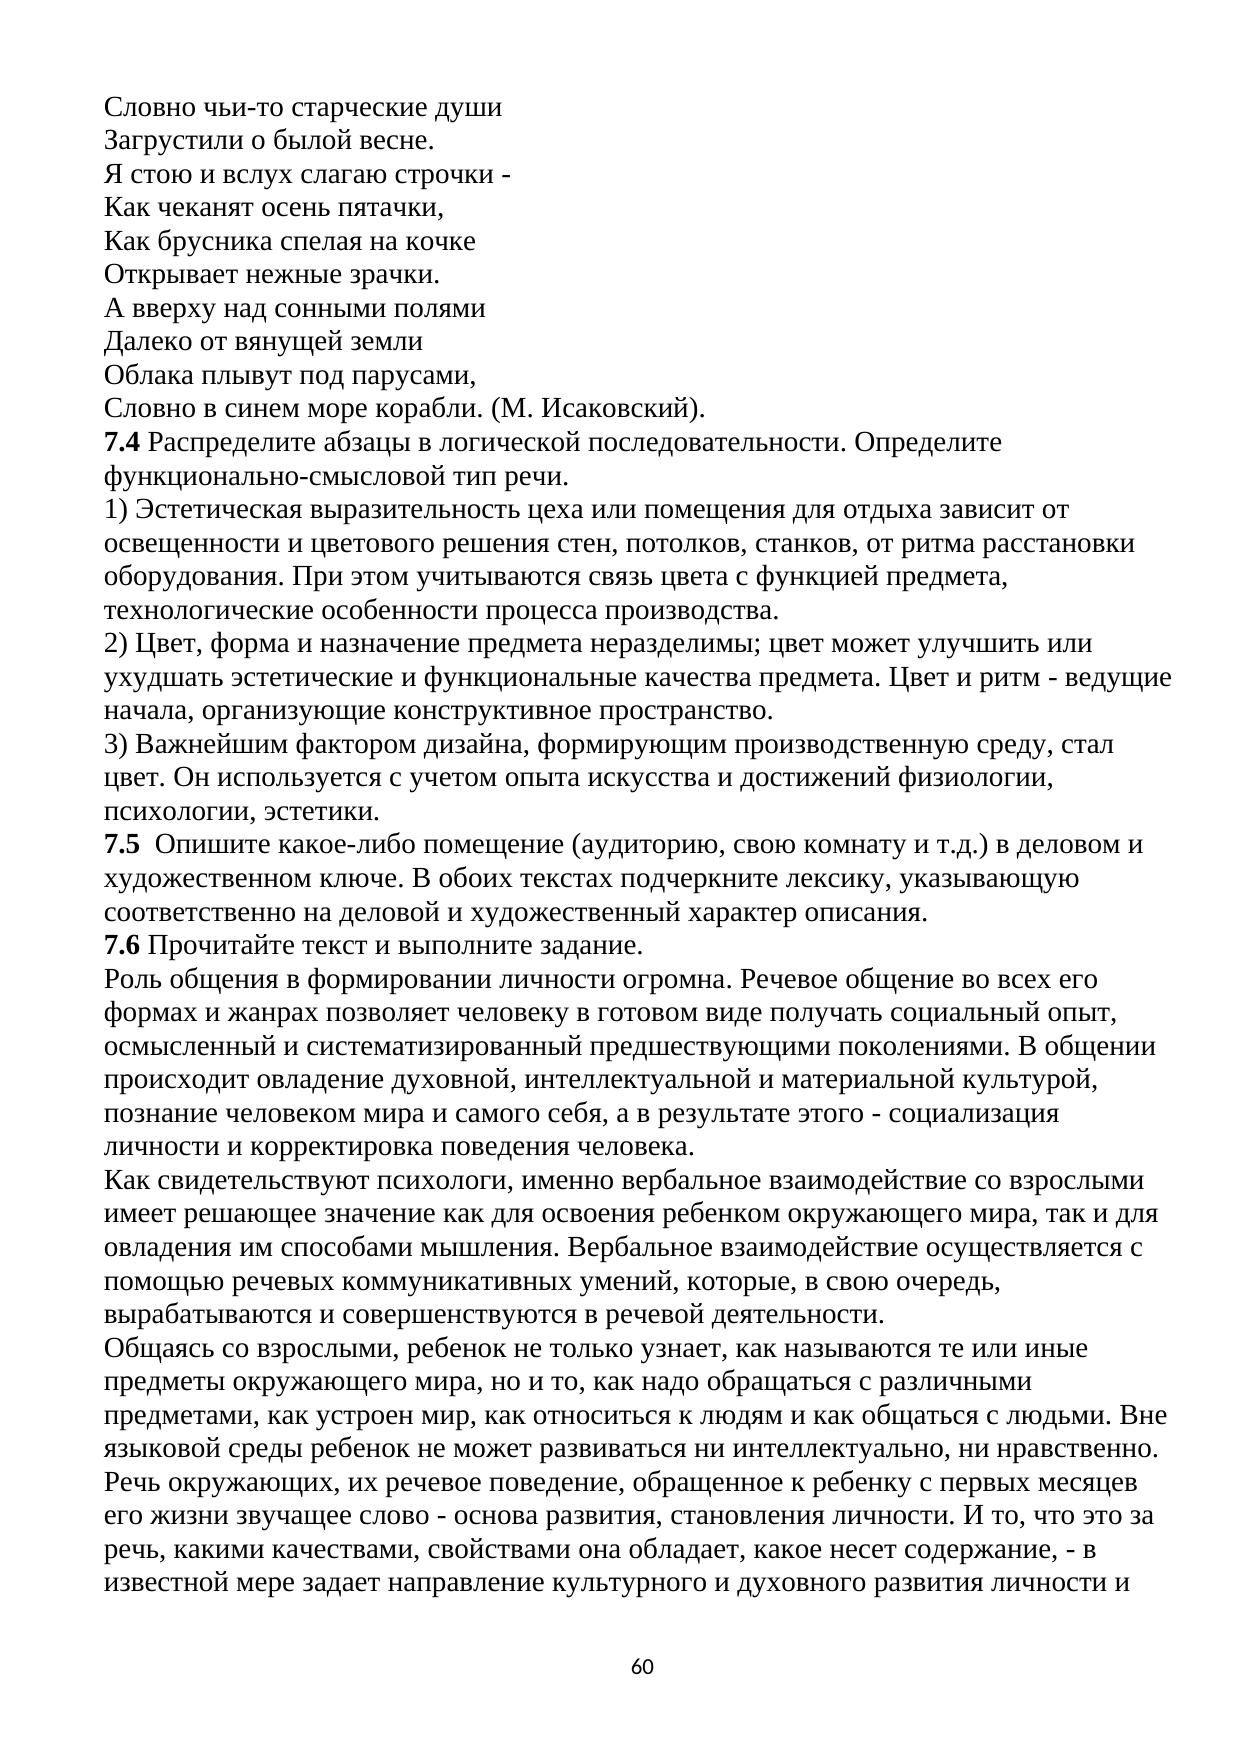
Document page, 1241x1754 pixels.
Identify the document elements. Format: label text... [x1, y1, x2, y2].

text А вверху над сонными полями [103, 290, 1181, 323]
text 7.6 Прочитайте текст и выполните задание. [103, 927, 1181, 961]
text Как брусника спелая на кочке [103, 223, 1181, 256]
text Далеко от вянущей земли [103, 323, 1181, 357]
text Общаясь со взрослыми, ребенок не только узнает, как называются те или иные предметы окружающего мира, но и то, как надо обращаться с различными предметами, как устроен мир, как относиться к людям и как общаться с людьми. Вне языковой среды ребенок не может развиваться ни интеллектуально, ни нравственно. [103, 1330, 1181, 1464]
text 2) Цвет, форма и назначение предмета неразделимы; цвет может улучшить или ухудшать эстетические и функциональные качества предмета. Цвет и ритм - ведущие начала, организующие конструктивное пространство. [103, 625, 1181, 726]
text 7.5 Опишите какое-либо помещение (аудиторию, свою комнату и т.д.) в деловом и художественном ключе. В обоих текстах подчеркните лексику, указывающую соответственно на деловой и художественный характер описания. [103, 827, 1181, 927]
text Как свидетельствуют психологи, именно вербальное взаимодействие со взрослыми имеет решающее значение как для освоения ребенком окружающего мира, так и для овладения им способами мышления. Вербальное взаимодействие осуществляется с помощью речевых коммуникативных умений, которые, в свою очередь, вырабатываются и совершенствуются в речевой деятельности. [103, 1162, 1181, 1330]
text Словно в синем море корабли. (М. Исаковский). [103, 391, 1181, 424]
text Облака плывут под парусами, [103, 357, 1181, 391]
text 1) Эстетическая выразительность цеха или помещения для отдыха зависит от освещенности и цветового решения стен, потолков, станков, от ритма расстановки оборудования. При этом учитываются связь цвета с функцией предмета, технологические особенности процесса производства. [103, 491, 1181, 625]
text Я стою и вслух слагаю строчки - [103, 156, 1181, 189]
text 3) Важнейшим фактором дизайна, формирующим производственную среду, стал цвет. Он используется с учетом опыта искусства и достижений физиологии, психологии, эстетики. [103, 726, 1181, 827]
text Роль общения в формировании личности огромна. Речевое общение во всех его формах и жанрах позволяет человеку в готовом виде получать социальный опыт, осмысленный и систематизированный предшествующими поколениями. В общении происходит овладение духовной, интеллектуальной и материальной культурой, познание человеком мира и самого себя, а в результате этого - социализация личности и корректировка поведения человека. [103, 961, 1181, 1162]
text 7.4 Распределите абзацы в логической последовательности. Определите функционально-смысловой тип речи. [103, 424, 1181, 491]
text Как чеканят осень пятачки, [103, 189, 1181, 223]
text Загрустили о былой весне. [103, 122, 1181, 156]
text Словно чьи-то старческие души [103, 89, 1181, 122]
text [103, 1464, 1181, 1598]
text Открывает нежные зрачки. [103, 256, 1181, 290]
